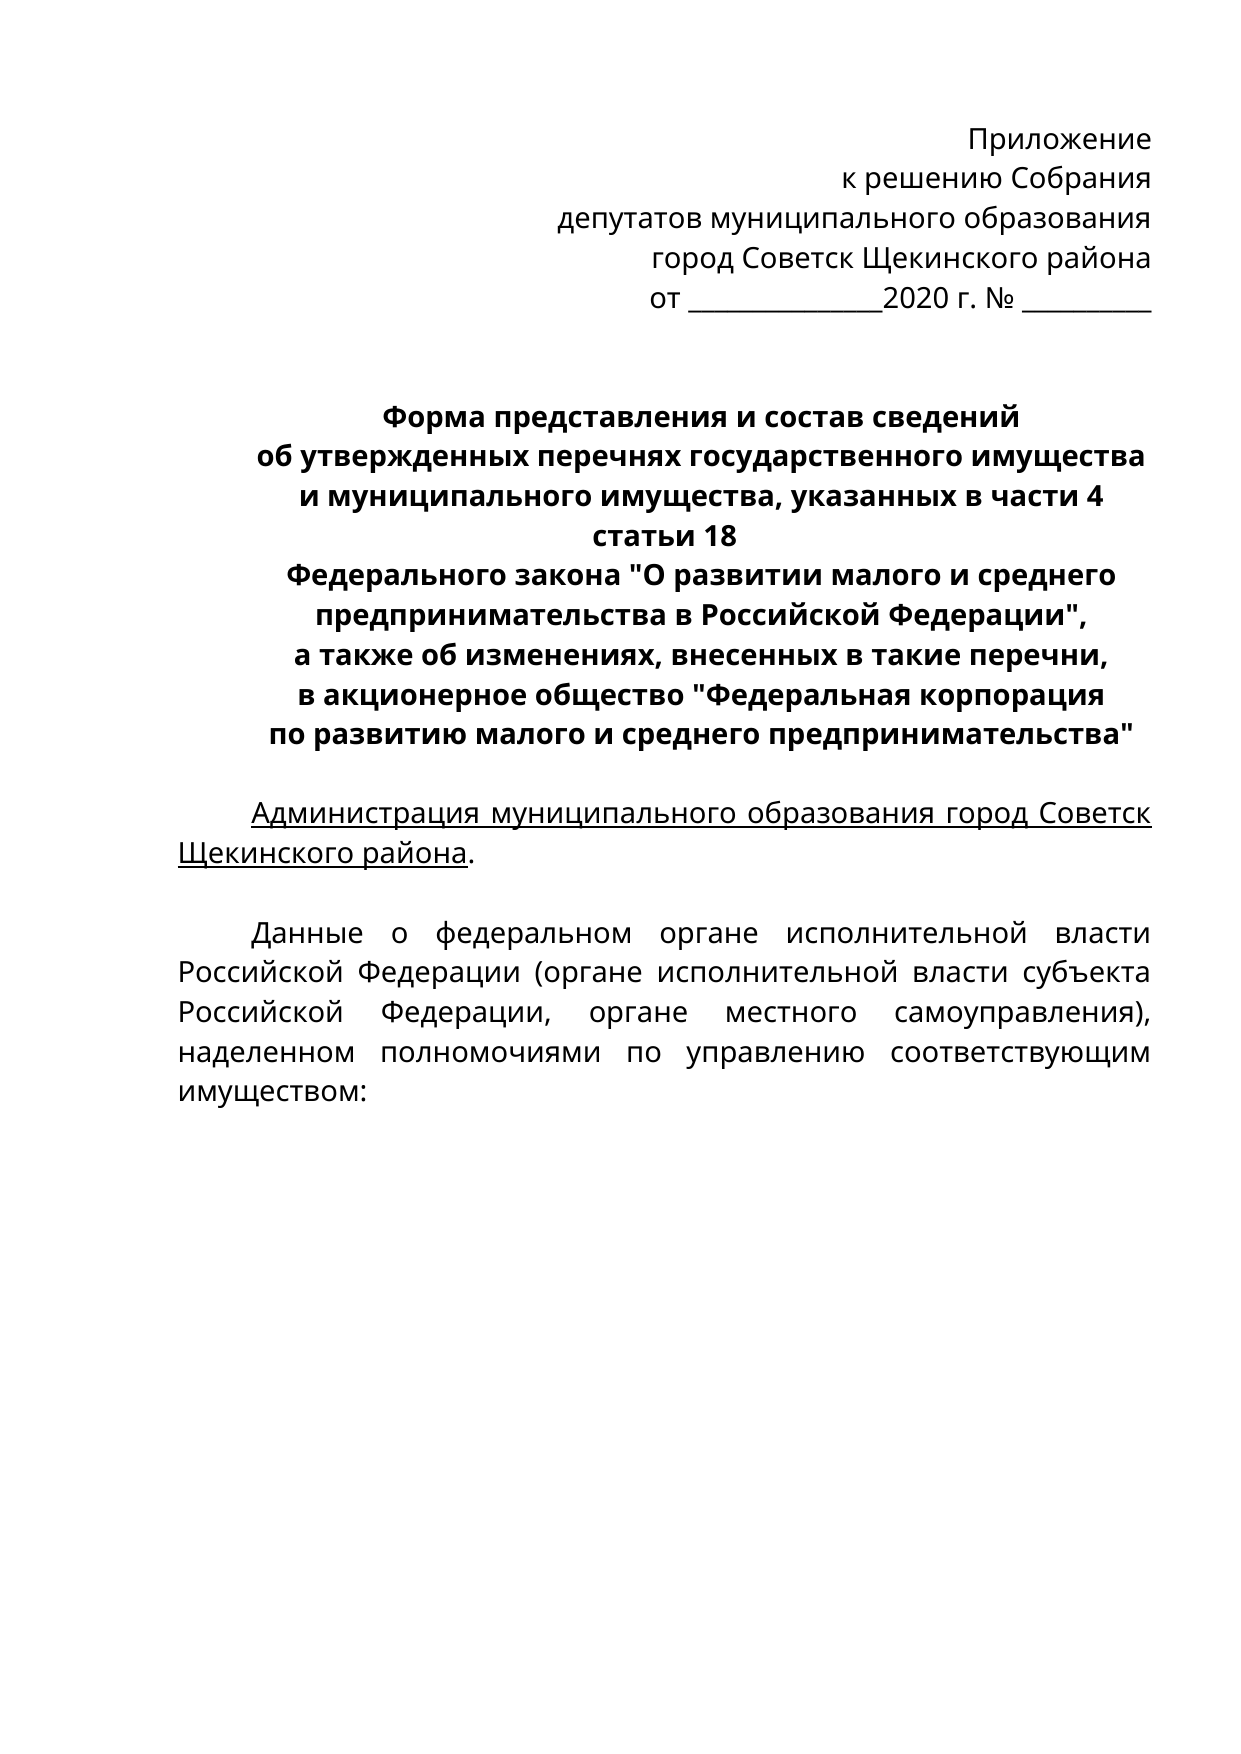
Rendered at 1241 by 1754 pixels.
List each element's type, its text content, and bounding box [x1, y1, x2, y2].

text Администрация муниципального образования город Советск Щекинского района. [177, 793, 1152, 872]
text предпринимательства в Российской Федерации", [177, 594, 1152, 634]
text по развитию малого и среднего предпринимательства" [177, 713, 1152, 753]
text Форма представления и состав сведений [177, 396, 1152, 436]
text об утвержденных перечнях государственного имущества [177, 436, 1152, 475]
text Приложение [177, 118, 1152, 158]
text в акционерное общество "Федеральная корпорация [177, 674, 1152, 713]
text Федерального закона "О развитии малого и среднего [177, 555, 1152, 594]
text от _______________2020 г. № __________ [177, 277, 1152, 317]
text депутатов муниципального образования [177, 197, 1152, 237]
text а также об изменениях, внесенных в такие перечни, [177, 634, 1152, 674]
text к решению Собрания [177, 158, 1152, 197]
text и муниципального имущества, указанных в части 4 статьи 18 [177, 475, 1152, 555]
text город Советск Щекинского района [177, 237, 1152, 277]
text Данные о федеральном органе исполнительной власти Российской Федерации (органе исполнительной власти субъекта Российской Федерации, органе местного самоуправления), наделенном полномочиями по управлению соответствующим имуществом: [177, 912, 1152, 1110]
